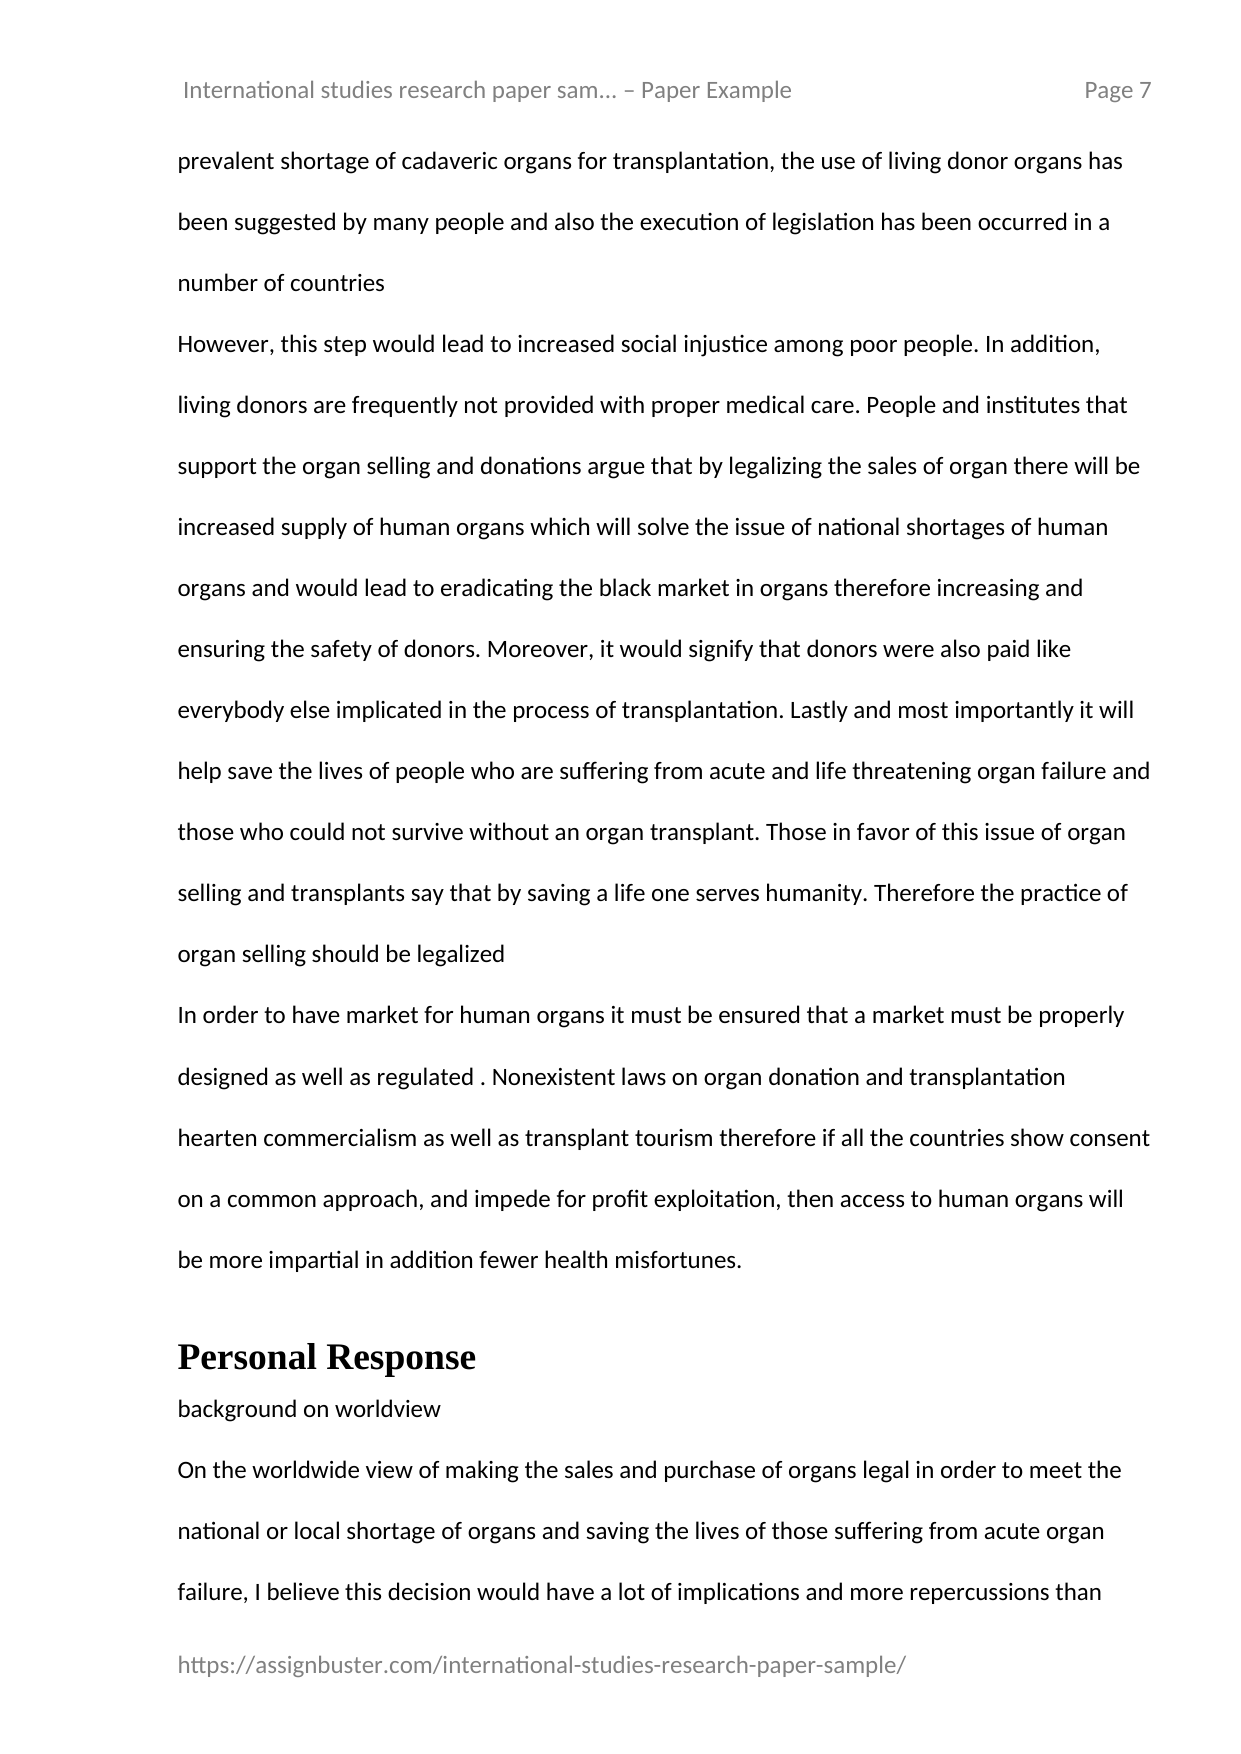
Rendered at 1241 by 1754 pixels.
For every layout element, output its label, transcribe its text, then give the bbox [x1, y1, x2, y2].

subtitle Personal Response [177, 1334, 1152, 1377]
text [177, 1393, 1152, 1607]
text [177, 145, 1152, 1274]
